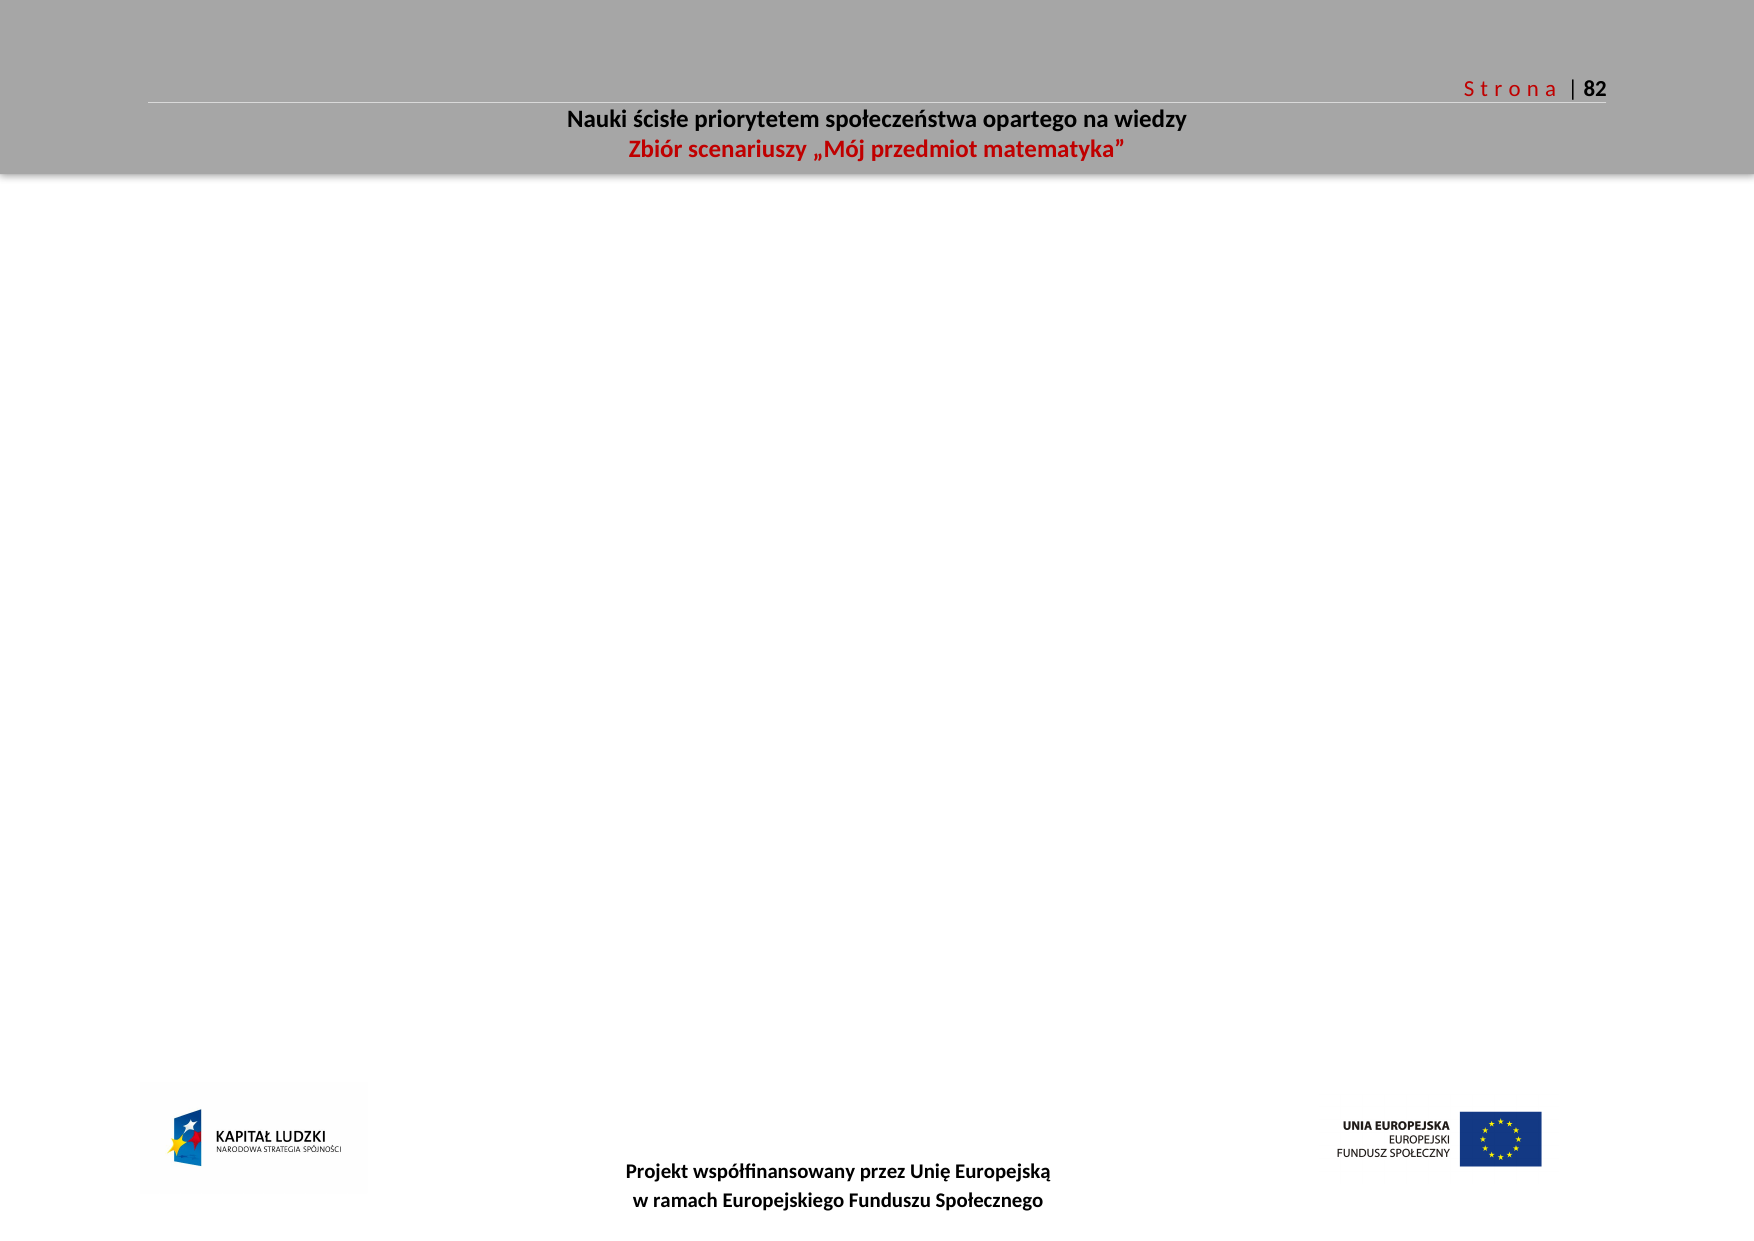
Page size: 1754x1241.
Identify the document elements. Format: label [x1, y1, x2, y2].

picture [139, 1082, 368, 1194]
picture [1318, 1094, 1560, 1184]
